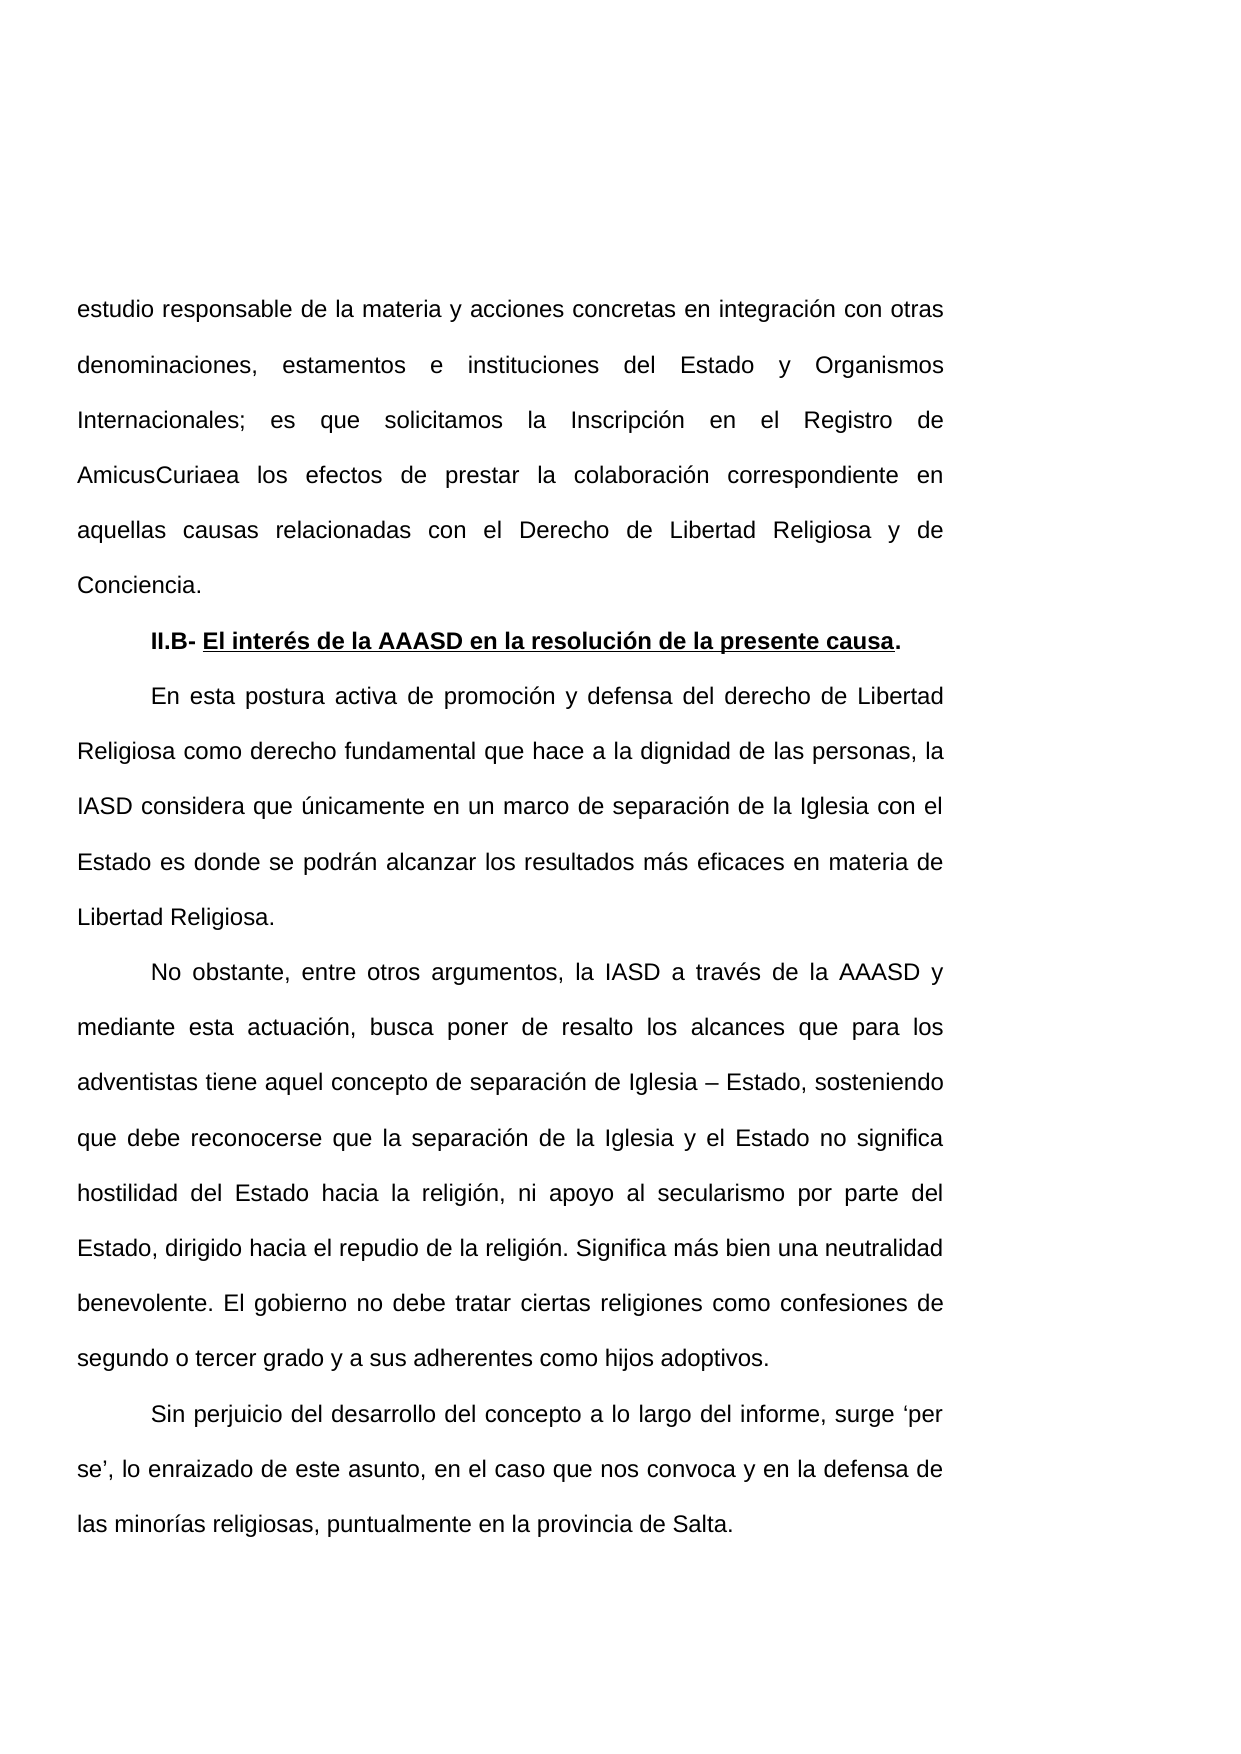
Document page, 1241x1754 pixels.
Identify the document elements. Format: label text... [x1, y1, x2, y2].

text En esta postura activa de promoción y defensa del derecho de Libertad Religiosa como derecho fundamental que hace a la dignidad de las personas, la IASD considera que únicamente en un marco de separación de la Iglesia con el Estado es donde se podrán alcanzar los resultados más eficaces en materia de Libertad Religiosa. [77, 682, 945, 930]
text Sin perjuicio del desarrollo del concepto a lo largo del informe, surge ‘per se’, lo enraizado de este asunto, en el caso que nos convoca y en la defensa de las minorías religiosas, puntualmente en la provincia de Salta. [77, 1399, 945, 1537]
list II.B- El interés de la AAASD en la resolución de la presente causa. [151, 627, 945, 654]
text No obstante, entre otros argumentos, la IASD a través de la AAASD y mediante esta actuación, busca poner de resalto los alcances que para los adventistas tiene aquel concepto de separación de Iglesia – Estado, sosteniendo que debe reconocerse que la separación de la Iglesia y el Estado no significa hostilidad del Estado hacia la religión, ni apoyo al secularismo por parte del Estado, dirigido hacia el repudio de la religión. Significa más bien una neutralidad benevolente. El gobierno no debe tratar ciertas religiones como confesiones de segundo o tercer grado y a sus adherentes como hijos adoptivos. [77, 958, 945, 1372]
